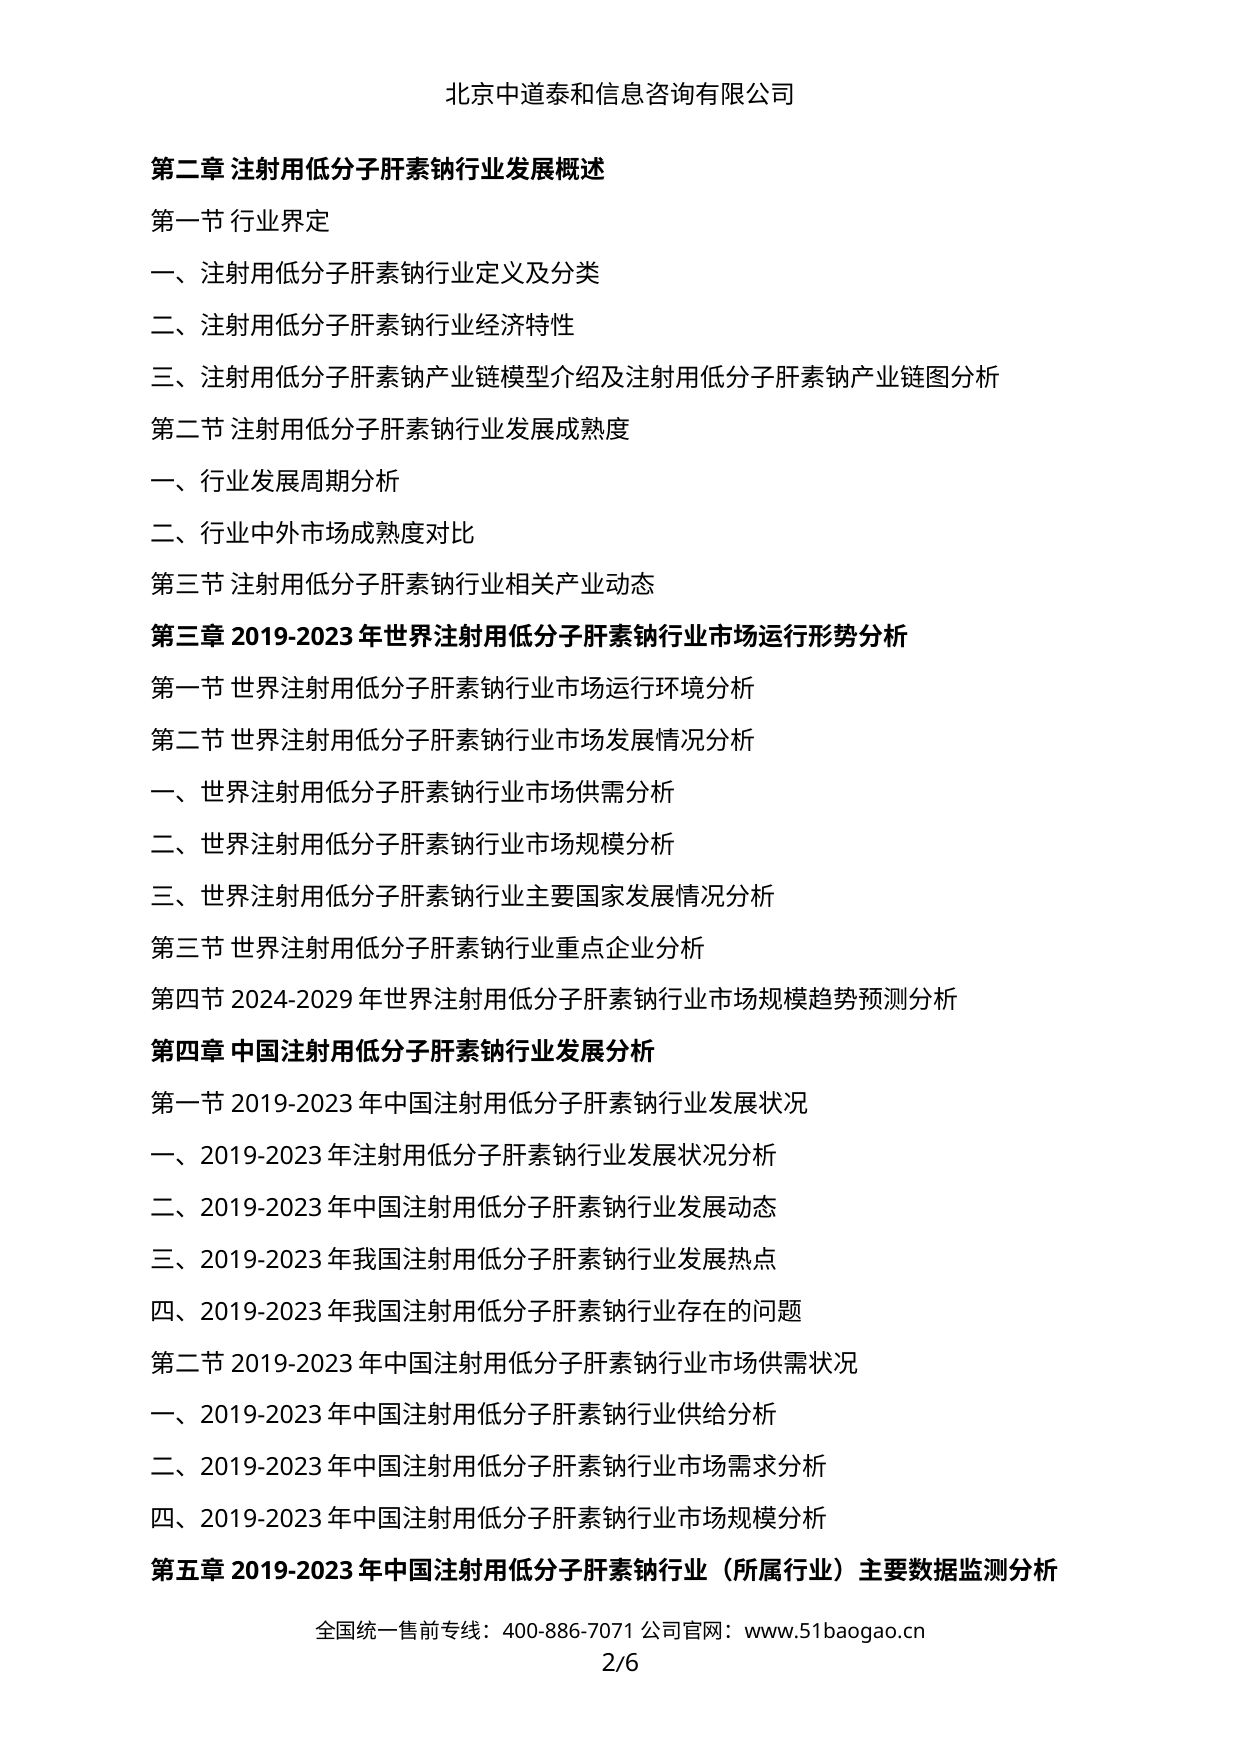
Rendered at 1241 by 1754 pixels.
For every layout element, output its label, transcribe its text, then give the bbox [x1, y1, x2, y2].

text 一、世界注射用低分子肝素钠行业市场供需分析 [150, 772, 1090, 809]
text 第一节 世界注射用低分子肝素钠行业市场运行环境分析 [150, 669, 1090, 705]
text 二、2019-2023年中国注射用低分子肝素钠行业市场需求分析 [150, 1447, 1090, 1483]
text 第三节 世界注射用低分子肝素钠行业重点企业分析 [150, 928, 1090, 964]
text 一、行业发展周期分析 [150, 461, 1090, 497]
text 第二章 注射用低分子肝素钠行业发展概述 [150, 150, 1090, 186]
text 第四章 中国注射用低分子肝素钠行业发展分析 [150, 1032, 1090, 1068]
text 四、2019-2023年我国注射用低分子肝素钠行业存在的问题 [150, 1291, 1090, 1327]
text 三、世界注射用低分子肝素钠行业主要国家发展情况分析 [150, 876, 1090, 912]
text 第一节 行业界定 [150, 202, 1090, 238]
text 二、2019-2023年中国注射用低分子肝素钠行业发展动态 [150, 1187, 1090, 1224]
text 四、2019-2023年中国注射用低分子肝素钠行业市场规模分析 [150, 1499, 1090, 1535]
text 二、注射用低分子肝素钠行业经济特性 [150, 306, 1090, 342]
text 第二节 注射用低分子肝素钠行业发展成熟度 [150, 409, 1090, 446]
text 第四节 2024-2029年世界注射用低分子肝素钠行业市场规模趋势预测分析 [150, 980, 1090, 1016]
text 第一节 2019-2023年中国注射用低分子肝素钠行业发展状况 [150, 1084, 1090, 1120]
text 三、2019-2023年我国注射用低分子肝素钠行业发展热点 [150, 1239, 1090, 1276]
text 一、注射用低分子肝素钠行业定义及分类 [150, 254, 1090, 290]
text 第二节 世界注射用低分子肝素钠行业市场发展情况分析 [150, 721, 1090, 757]
text 二、行业中外市场成熟度对比 [150, 513, 1090, 549]
text 第五章 2019-2023年中国注射用低分子肝素钠行业（所属行业）主要数据监测分析 [150, 1551, 1090, 1587]
text 一、2019-2023年中国注射用低分子肝素钠行业供给分析 [150, 1395, 1090, 1431]
text 第三章 2019-2023年世界注射用低分子肝素钠行业市场运行形势分析 [150, 617, 1090, 653]
text 第三节 注射用低分子肝素钠行业相关产业动态 [150, 565, 1090, 601]
text 一、2019-2023年注射用低分子肝素钠行业发展状况分析 [150, 1136, 1090, 1172]
text 三、注射用低分子肝素钠产业链模型介绍及注射用低分子肝素钠产业链图分析 [150, 357, 1090, 394]
text 第二节 2019-2023年中国注射用低分子肝素钠行业市场供需状况 [150, 1343, 1090, 1379]
text 二、世界注射用低分子肝素钠行业市场规模分析 [150, 824, 1090, 861]
